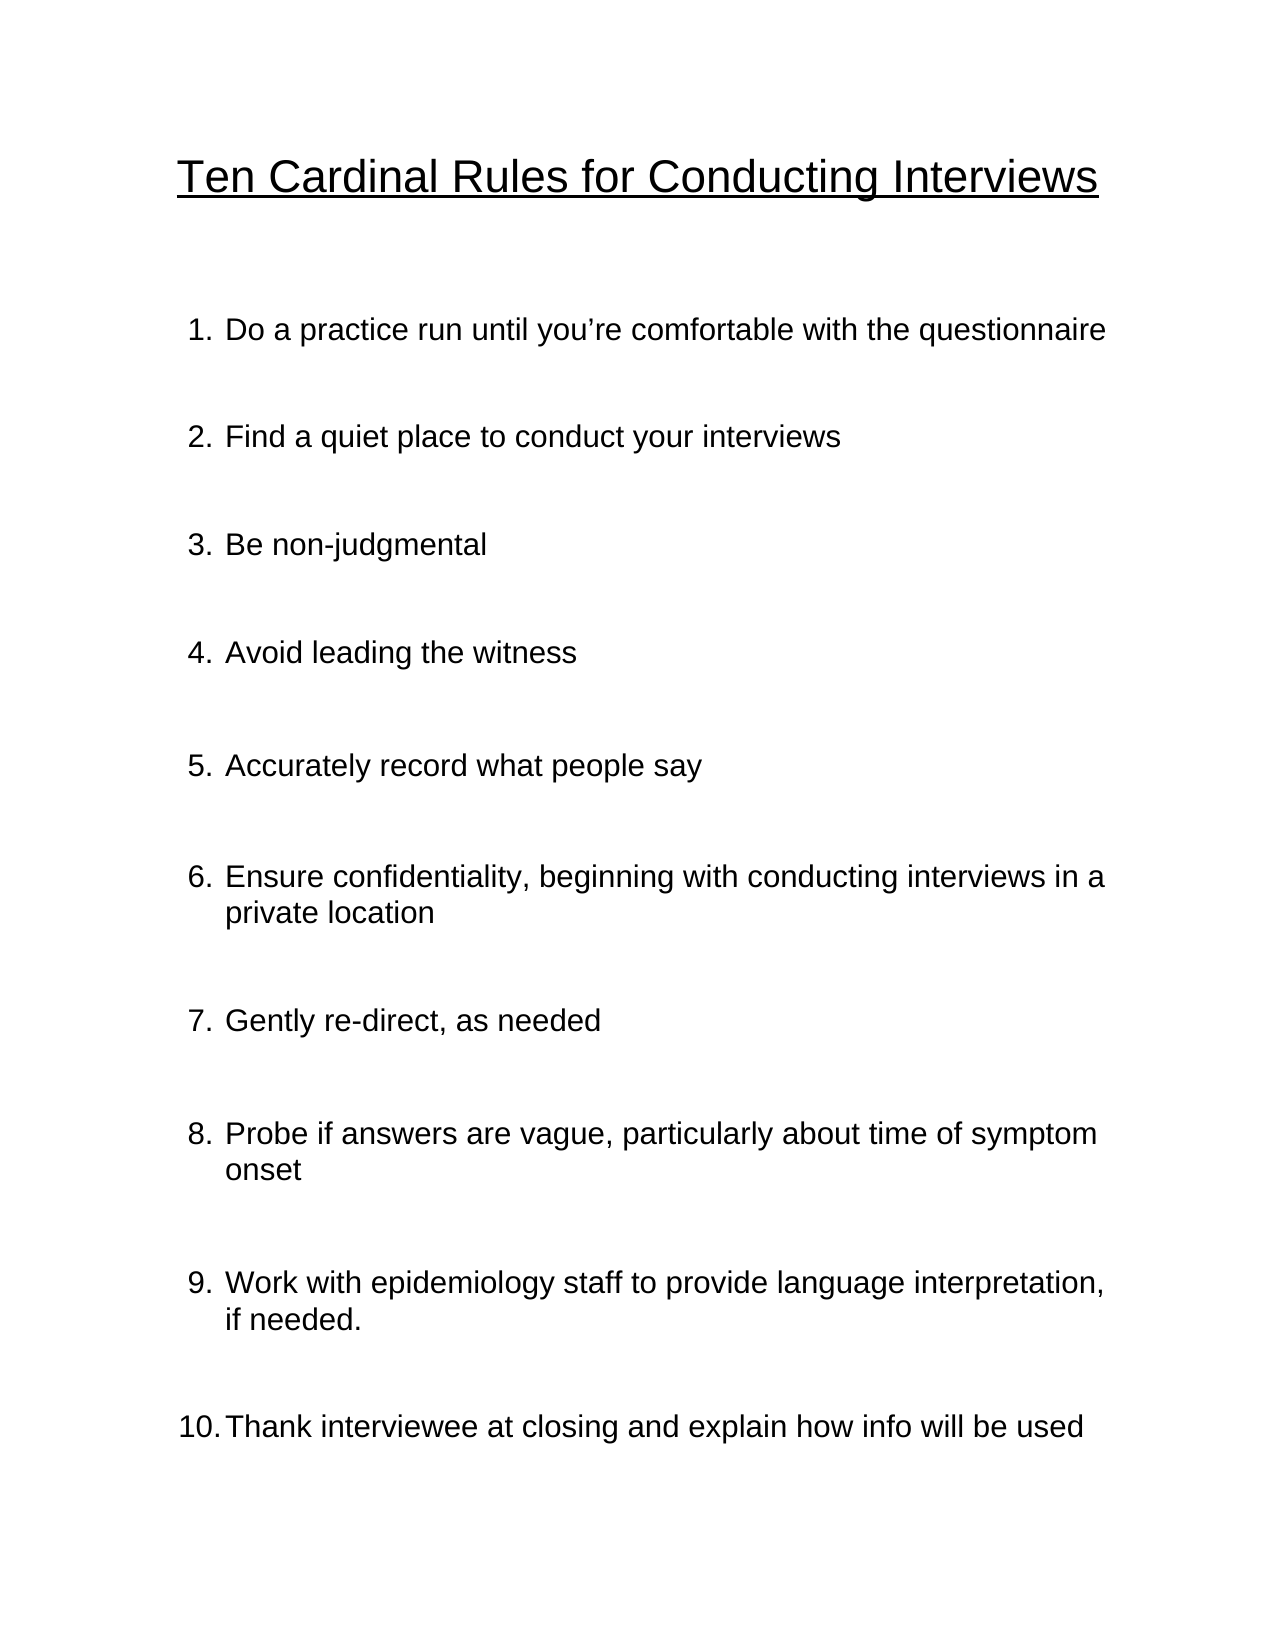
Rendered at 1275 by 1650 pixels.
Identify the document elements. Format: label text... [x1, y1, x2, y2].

text Ten Cardinal Rules for Conducting Interviews [150, 150, 1125, 203]
list Probe if answers are vague, particularly about time of symptom onset [187, 1115, 1125, 1187]
list Work with epidemiology staff to provide language interpretation, if needed. [187, 1264, 1125, 1336]
list Avoid leading the witness [187, 634, 1125, 670]
list Do a practice run until you’re comfortable with the questionnaire [187, 311, 1125, 346]
list Ensure confidentiality, beginning with conducting interviews in a private location [187, 858, 1125, 930]
list Be non-judgmental [187, 526, 1125, 562]
list Accurately record what people say [187, 747, 1125, 783]
list Find a quiet place to conduct your interviews [187, 418, 1125, 454]
list Gently re-direct, as needed [187, 1002, 1125, 1038]
list Thank interviewee at closing and explain how info will be used [178, 1408, 1125, 1444]
